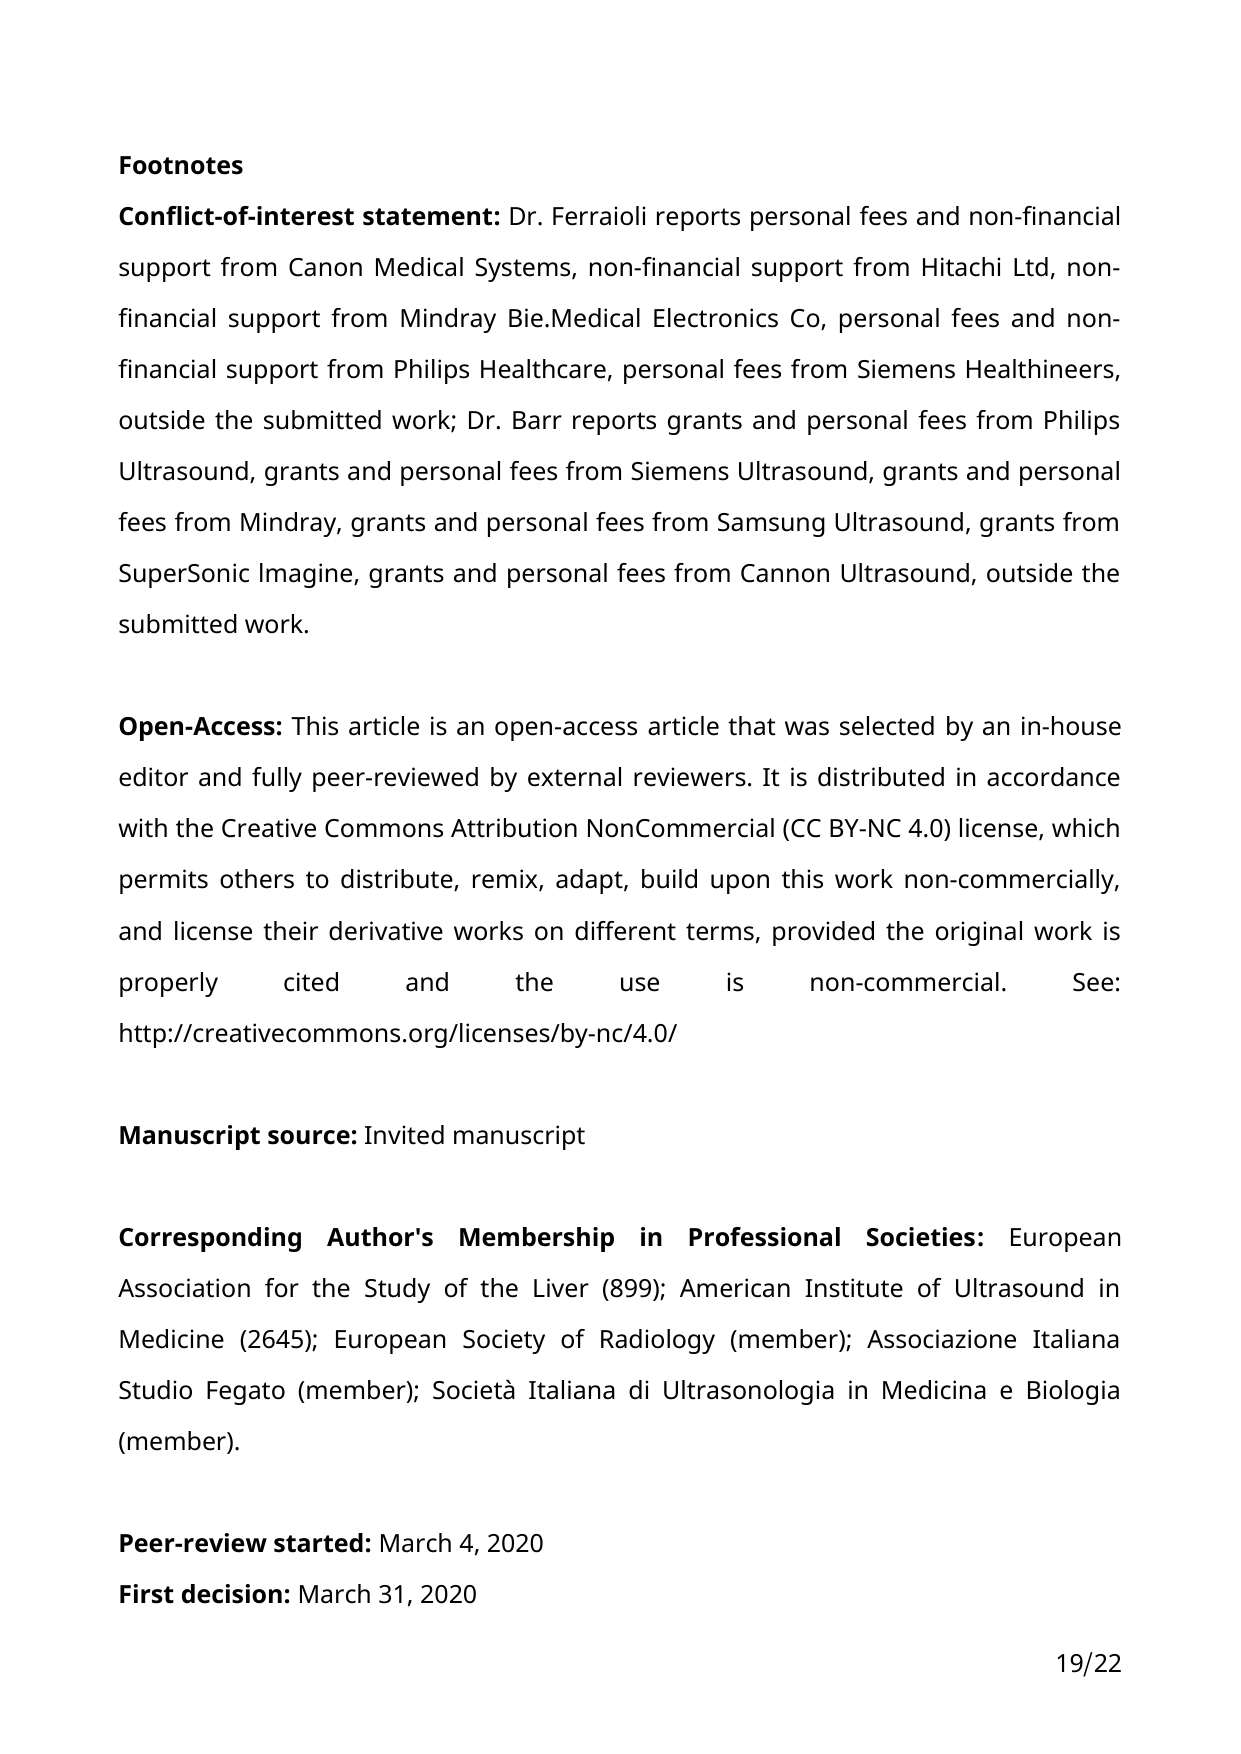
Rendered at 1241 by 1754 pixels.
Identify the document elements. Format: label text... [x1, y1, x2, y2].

text Corresponding Author's Membership in Professional Societies: European Association for the Study of the Liver (899); American Institute of Ultrasound in Medicine (2645); European Society of Radiology (member); Associazione Italiana Studio Fegato (member); Società Italiana di Ultrasonologia in Medicina e Biologia (member). [118, 1219, 1122, 1458]
text Conflict-of-interest statement: Dr. Ferraioli reports personal fees and non-financial support from Canon Medical Systems, non-financial support from Hitachi Ltd, non-financial support from Mindray Bie.Medical Electronics Co, personal fees and non-financial support from Philips Healthcare, personal fees from Siemens Healthineers, outside the submitted work; Dr. Barr reports grants and personal fees from Philips Ultrasound, grants and personal fees from Siemens Ultrasound, grants and personal fees from Mindray, grants and personal fees from Samsung Ultrasound, grants from SuperSonic lmagine, grants and personal fees from Cannon Ultrasound, outside the submitted work. [118, 199, 1122, 641]
text Open-Access: This article is an open-access article that was selected by an in-house editor and fully peer-reviewed by external reviewers. It is distributed in accordance with the Creative Commons Attribution NonCommercial (CC BY-NC 4.0) license, which permits others to distribute, remix, adapt, build upon this work non-commercially, and license their derivative works on different terms, provided the original work is properly cited and the use is non-commercial. See: http://creativecommons.org/licenses/by-nc/4.0/ [118, 709, 1122, 1049]
text Manuscript source: Invited manuscript [118, 1117, 1122, 1151]
text First decision: March 31, 2020 [118, 1577, 1122, 1611]
text Peer-review started: March 4, 2020 [118, 1526, 1122, 1560]
text Footnotes [118, 148, 1122, 182]
